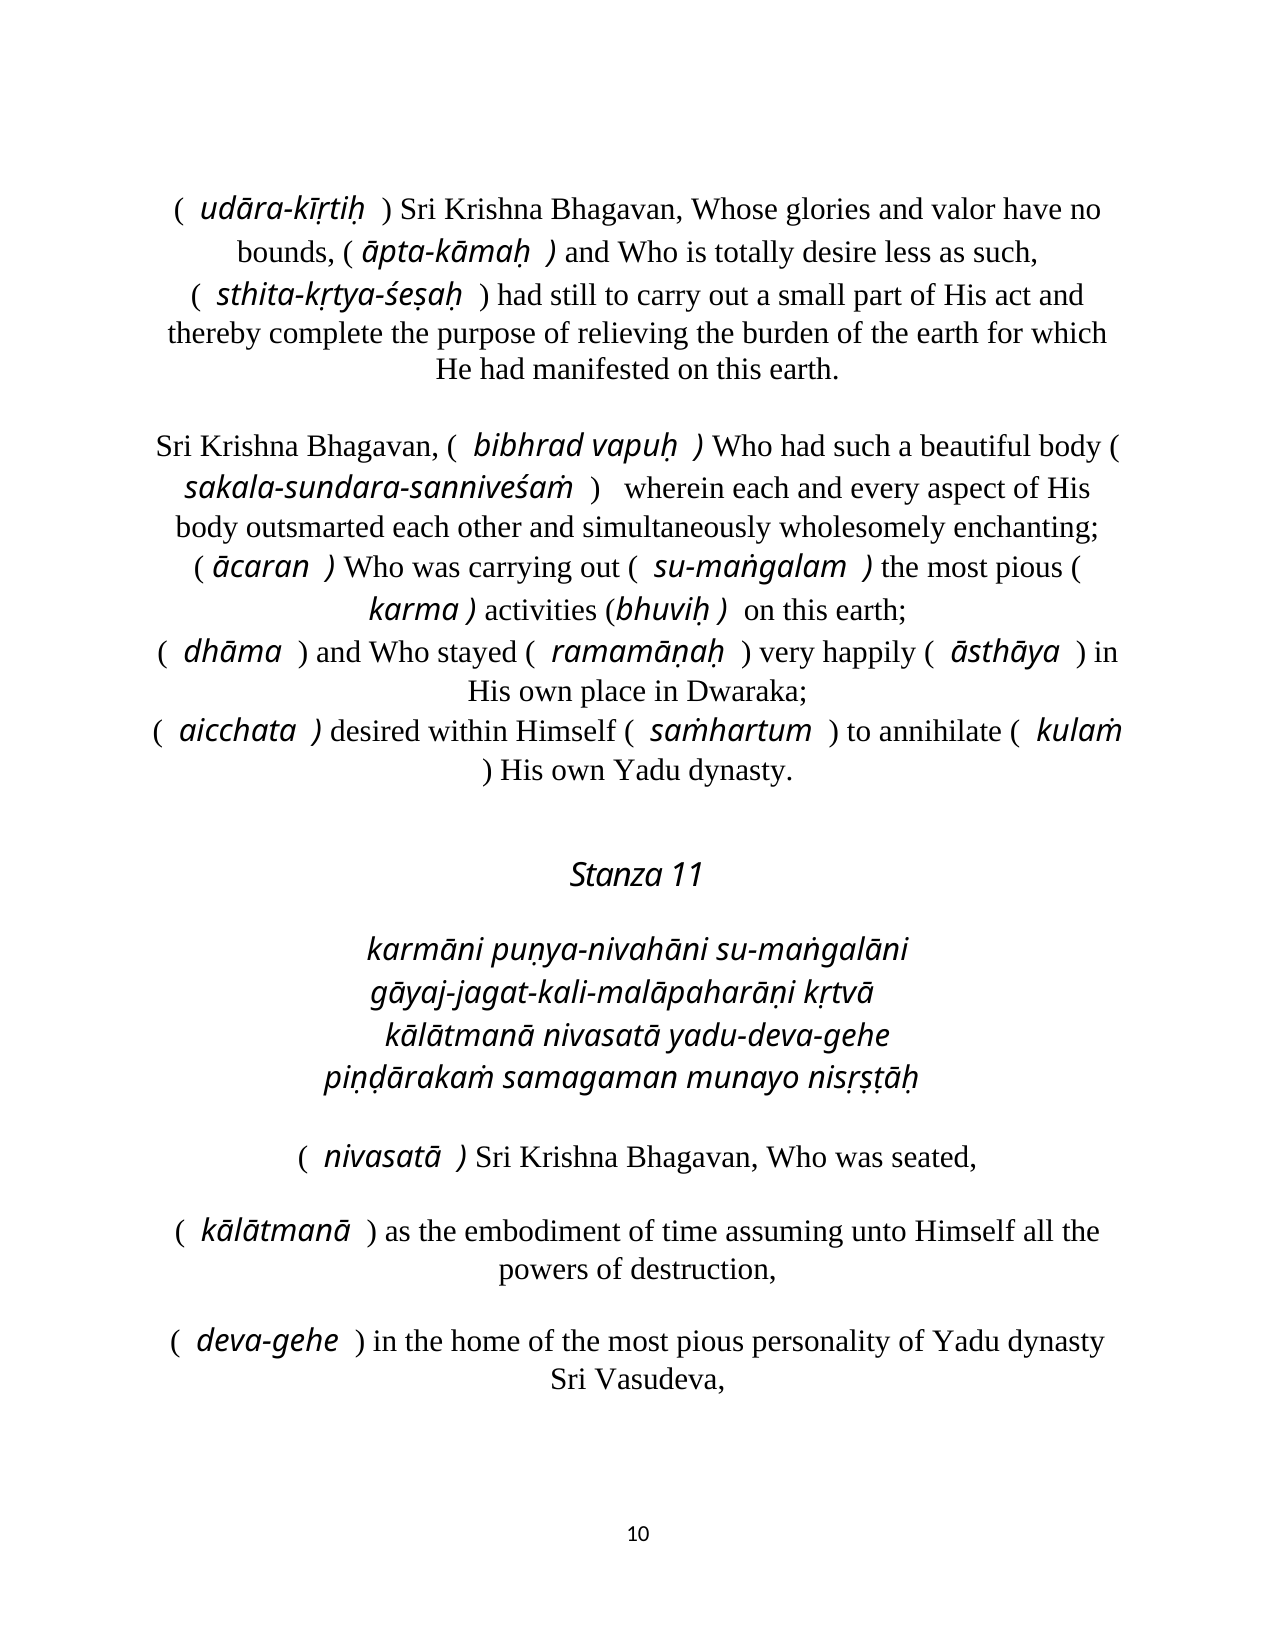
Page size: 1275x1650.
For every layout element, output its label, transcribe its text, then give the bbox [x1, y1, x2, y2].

text ( sthita-kṛtya-śeṣaḥ ) had still to carry out a small part of His act and thereby complete the purpose of relieving the burden of the earth for which He had manifested on this earth. [150, 271, 1125, 387]
text ( ācaran ) Who was carrying out ( su-maṅgalam ) the most pious ( karma ) activities (bhuviḥ ) on this earth; [150, 544, 1125, 629]
text ( udāra-kīṛtiḥ ) Sri Krishna Bhagavan, Whose glories and valor have no bounds, ( āpta-kāmaḥ ) and Who is totally desire less as such, [150, 186, 1125, 271]
text ( dhāma ) and Who stayed ( ramamāṇaḥ ) very happily ( āsthāya ) in His own place in Dwaraka; [150, 629, 1125, 708]
text ( aicchata ) desired within Himself ( saṁhartum ) to annihilate ( kulaṁ ) His own Yadu dynasty. [150, 708, 1125, 787]
text ( deva-gehe ) in the home of the most pious personality of Yadu dynasty Sri Vasudeva, [150, 1318, 1125, 1396]
text karmāni puṇya-nivahāni su-maṅgalāni gāyaj-jagat-kali-malāpaharāṇi kṛtvā kālātmanā nivasatā yadu-deva-gehe piṇḍārakaṁ samagaman munayo nisṛṣṭāḥ [150, 927, 1125, 1098]
text Sri Krishna Bhagavan, ( bibhrad vapuḥ ) Who had such a beautiful body ( sakala-sundara-sanniveśaṁ ) wherein each and every aspect of His body outsmarted each other and simultaneously wholesomely enchanting; [150, 423, 1125, 544]
text ( kālātmanā ) as the embodiment of time assuming unto Himself all the powers of destruction, [150, 1208, 1125, 1286]
text Stanza 11 [150, 851, 1125, 896]
text ( nivasatā ) Sri Krishna Bhagavan, Who was seated, [150, 1134, 1125, 1177]
